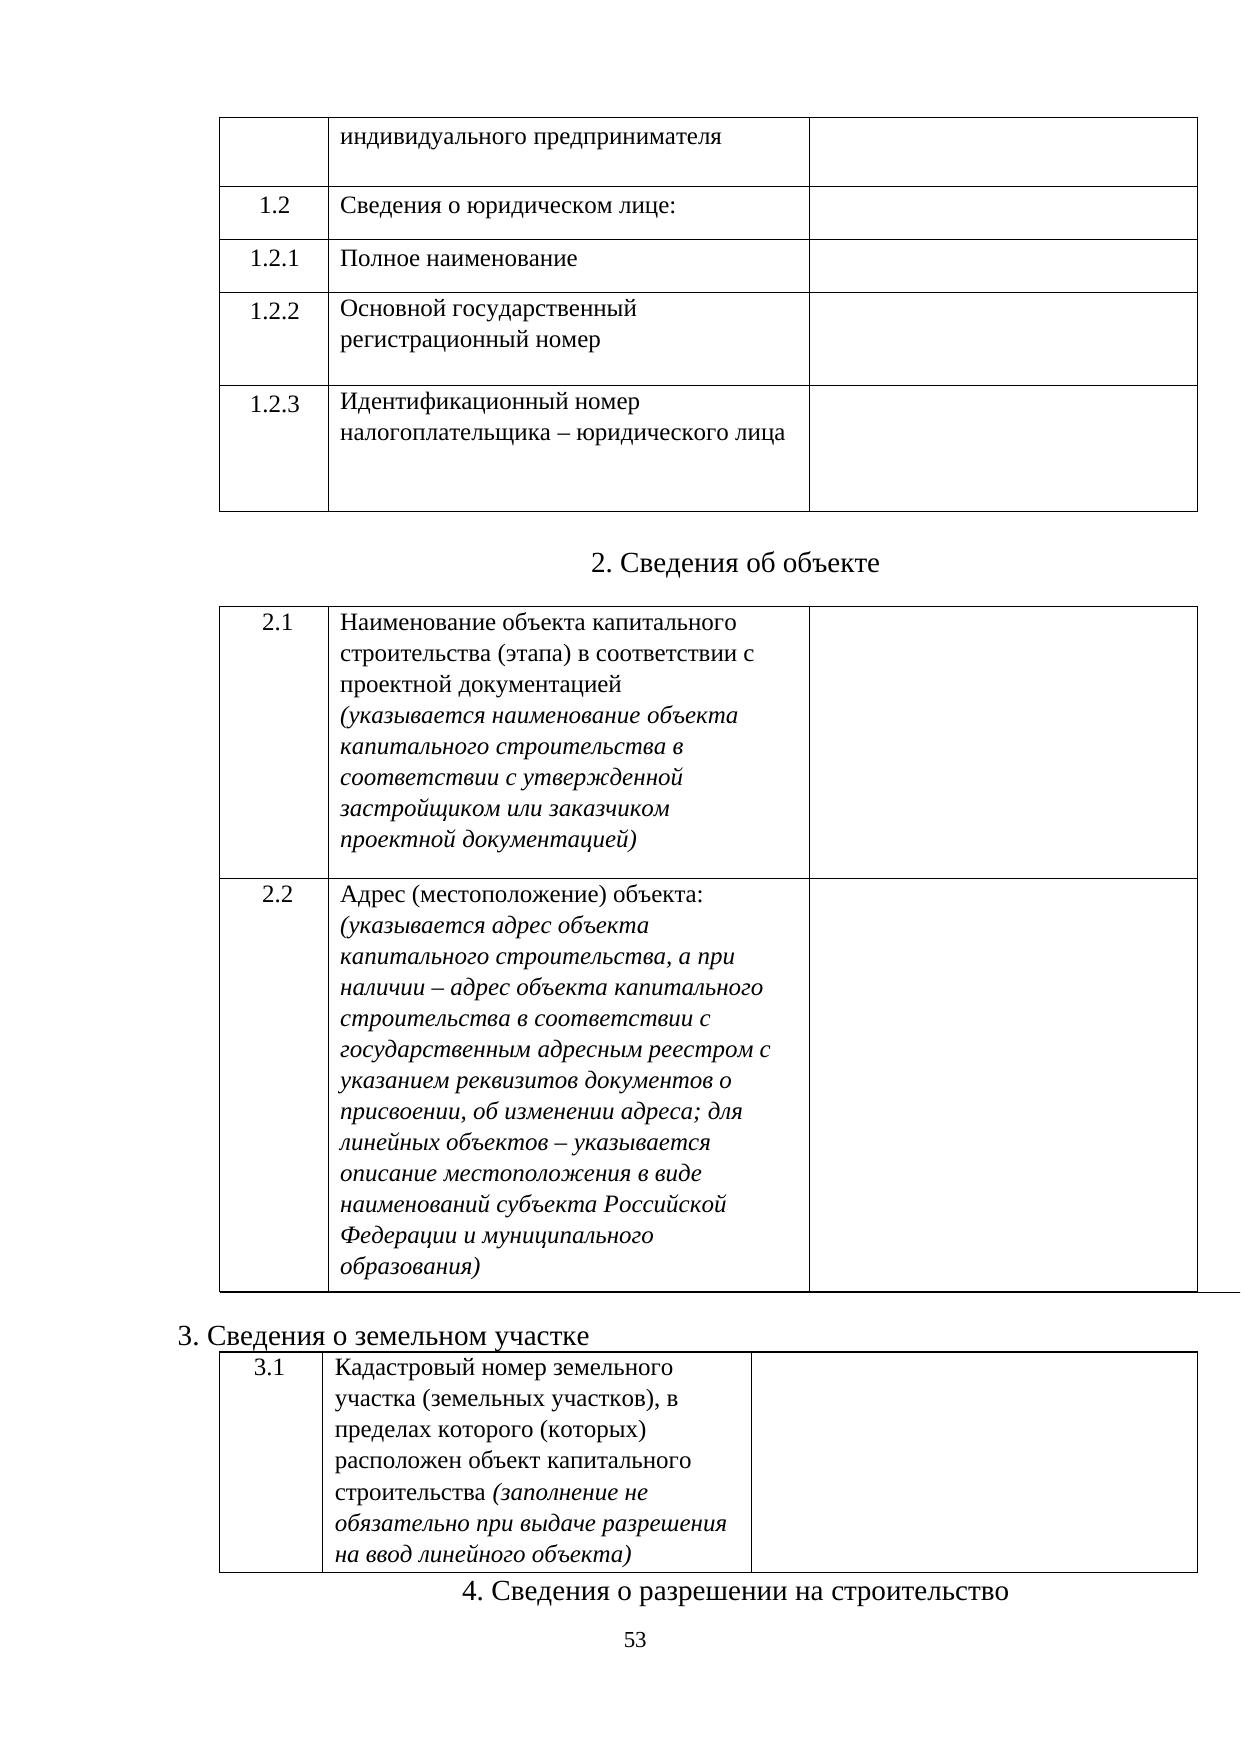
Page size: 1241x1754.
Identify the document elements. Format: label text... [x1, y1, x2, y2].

table_cell [810, 293, 1197, 385]
table_cell [810, 187, 1197, 239]
table_cell 1.2.1 [220, 240, 328, 292]
table_cell [810, 386, 1197, 511]
table_cell [810, 240, 1197, 292]
table_header [810, 607, 1197, 878]
table_header [752, 1353, 1197, 1572]
table_cell 1.2.3 [220, 386, 328, 511]
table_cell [329, 293, 809, 385]
table_cell 2.2 [220, 879, 328, 1291]
table_cell Полное наименование [329, 240, 809, 292]
table_header 3.1 [220, 1353, 322, 1572]
table_cell Адрес (местоположение) объекта: (указывается адрес объекта капитального строительства, а при наличии – адрес объекта капитального строительства в соответствии с государственным адресным реестром с указанием реквизитов документов о присвоении, об изменении адреса; для линейных объектов – указывается описание местоположения в виде наименований субъекта Российской Федерации и муниципального образования) [329, 879, 809, 1291]
table_cell Сведения о юридическом лице: [329, 187, 809, 239]
table_header [220, 118, 328, 186]
list Сведения о земельном участке [177, 1318, 1192, 1351]
list Сведения об объекте [591, 545, 1192, 578]
table_cell Идентификационный номер налогоплательщика – юридического лица [329, 386, 809, 511]
list Сведения о разрешении на строительство [462, 1573, 1192, 1606]
table_cell 1.2.2 [220, 293, 328, 385]
table_header Кадастровый номер земельного участка (земельных участков), в пределах которого (которых) расположен объект капитального строительства (заполнение не обязательно при выдаче разрешения на ввод линейного объекта) [323, 1353, 751, 1572]
table_header Наименование объекта капитального строительства (этапа) в соответствии с проектной документацией (указывается наименование объекта капитального строительства в соответствии с утвержденной застройщиком или заказчиком проектной документацией) [329, 607, 809, 878]
table_header [810, 118, 1197, 186]
table_cell 1.2 [220, 187, 328, 239]
table_cell [810, 879, 1197, 1291]
table_header индивидуального предпринимателя [329, 118, 809, 186]
table_header 2.1 [220, 607, 328, 878]
